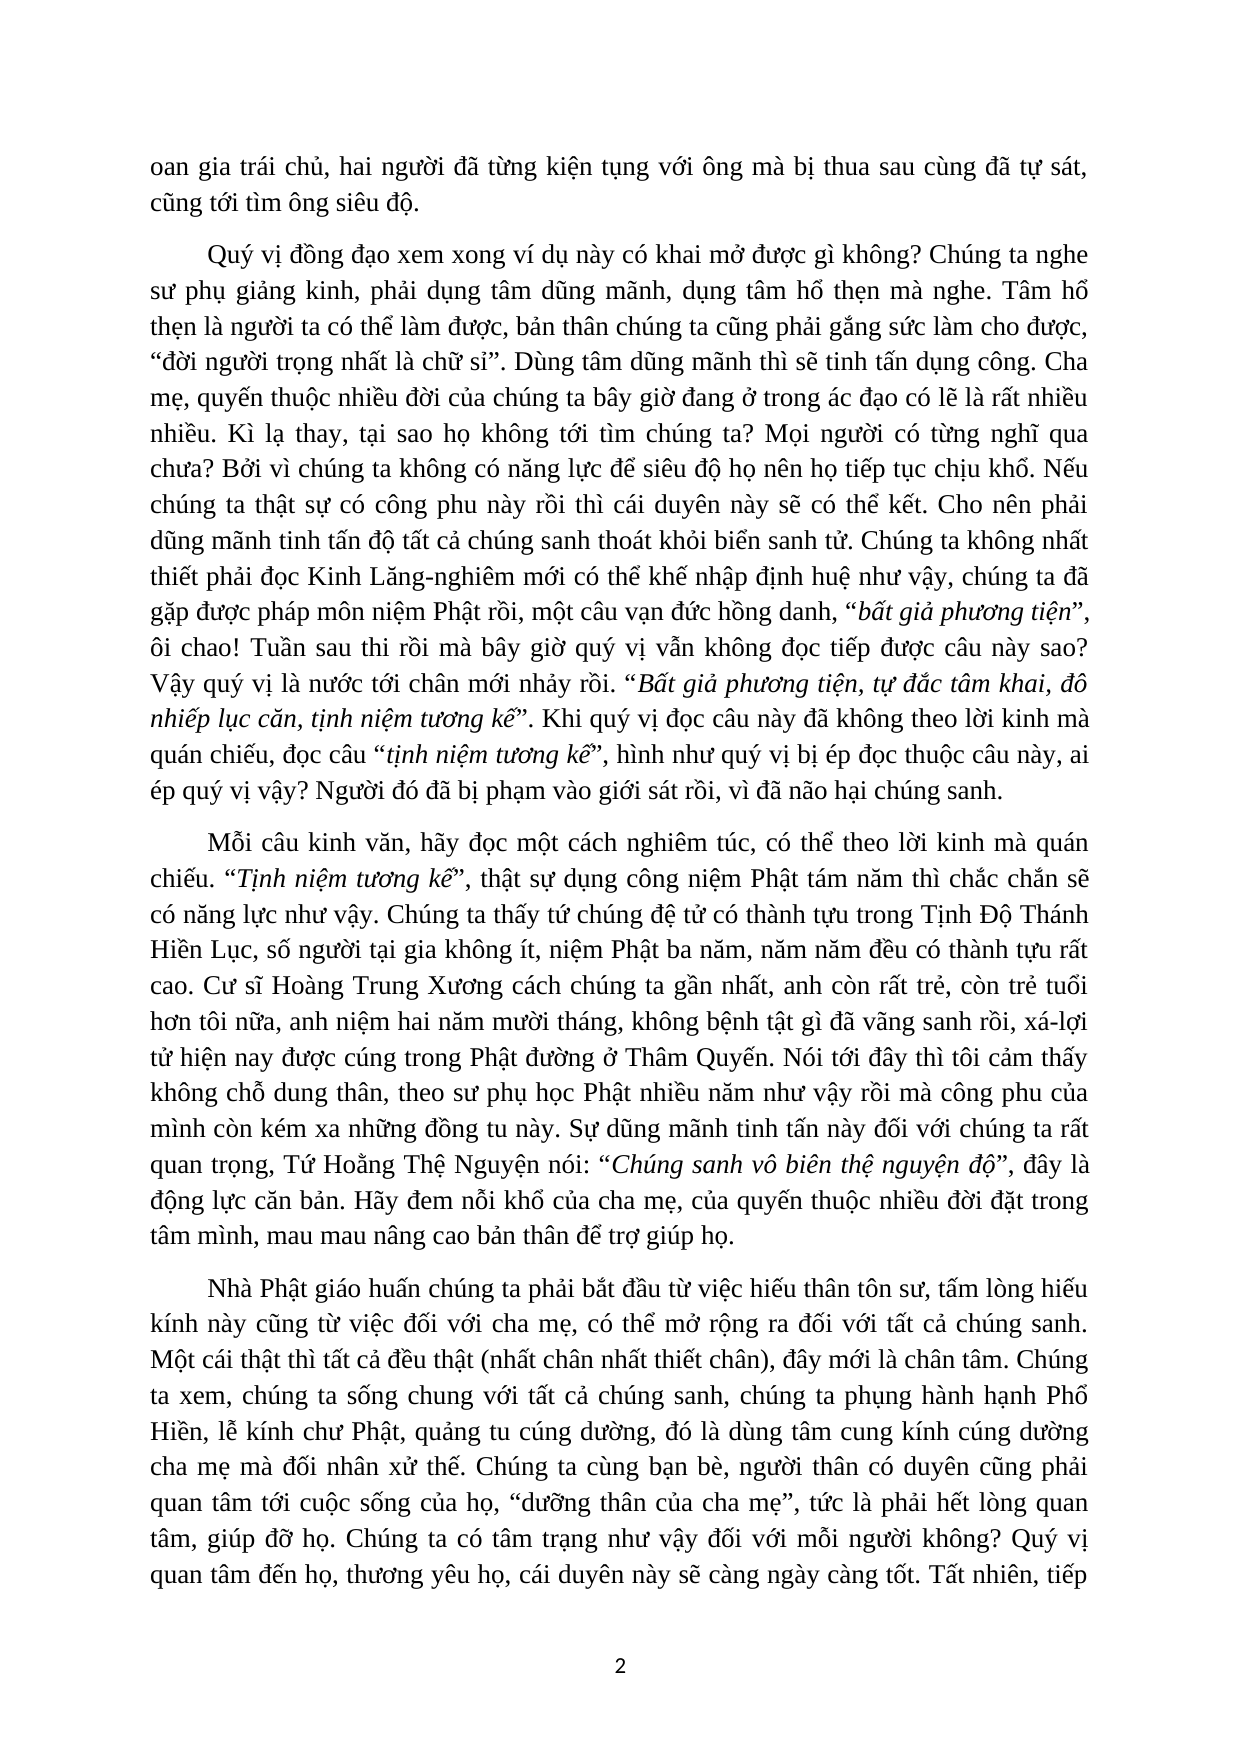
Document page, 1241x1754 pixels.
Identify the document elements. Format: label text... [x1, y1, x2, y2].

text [150, 1272, 1090, 1589]
text Mỗi câu kinh văn, hãy đọc một cách nghiêm túc, có thể theo lời kinh mà quán chiếu. “Tịnh niệm tương kế”, thật sự dụng công niệm Phật tám năm thì chắc chắn sẽ có năng lực như vậy. Chúng ta thấy tứ chúng đệ tử có thành tựu trong Tịnh Độ Thánh Hiền Lục, số người tại gia không ít, niệm Phật ba năm, năm năm đều có thành tựu rất cao. Cư sĩ Hoàng Trung Xương cách chúng ta gần nhất, anh còn rất trẻ, còn trẻ tuổi hơn tôi nữa, anh niệm hai năm mười tháng, không bệnh tật gì đã vãng sanh rồi, xá-lợi tử hiện nay được cúng trong Phật đường ở Thâm Quyến. Nói tới đây thì tôi cảm thấy không chỗ dung thân, theo sư phụ học Phật nhiều năm như vậy rồi mà công phu của mình còn kém xa những đồng tu này. Sự dũng mãnh tinh tấn này đối với chúng ta rất quan trọng, Tứ Hoằng Thệ Nguyện nói: “Chúng sanh vô biên thệ nguyện độ”, đây là động lực căn bản. Hãy đem nỗi khổ của cha mẹ, của quyến thuộc nhiều đời đặt trong tâm mình, mau mau nâng cao bản thân để trợ giúp họ. [150, 826, 1090, 1251]
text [150, 150, 1090, 217]
text Quý vị đồng đạo xem xong ví dụ này có khai mở được gì không? Chúng ta nghe sư phụ giảng kinh, phải dụng tâm dũng mãnh, dụng tâm hổ thẹn mà nghe. Tâm hổ thẹn là người ta có thể làm được, bản thân chúng ta cũng phải gắng sức làm cho được, “đời người trọng nhất là chữ sỉ”. Dùng tâm dũng mãnh thì sẽ tinh tấn dụng công. Cha mẹ, quyến thuộc nhiều đời của chúng ta bây giờ đang ở trong ác đạo có lẽ là rất nhiều nhiều. Kì lạ thay, tại sao họ không tới tìm chúng ta? Mọi người có từng nghĩ qua chưa? Bởi vì chúng ta không có năng lực để siêu độ họ nên họ tiếp tục chịu khổ. Nếu chúng ta thật sự có công phu này rồi thì cái duyên này sẽ có thể kết. Cho nên phải dũng mãnh tinh tấn độ tất cả chúng sanh thoát khỏi biển sanh tử. Chúng ta không nhất thiết phải đọc Kinh Lăng-nghiêm mới có thể khế nhập định huệ như vậy, chúng ta đã gặp được pháp môn niệm Phật rồi, một câu vạn đức hồng danh, “bất giả phương tiện”, ôi chao! Tuần sau thi rồi mà bây giờ quý vị vẫn không đọc tiếp được câu này sao? Vậy quý vị là nước tới chân mới nhảy rồi. “Bất giả phương tiện, tự đắc tâm khai, đô nhiếp lục căn, tịnh niệm tương kế”. Khi quý vị đọc câu này đã không theo lời kinh mà quán chiếu, đọc câu “tịnh niệm tương kế”, hình như quý vị bị ép đọc thuộc câu này, ai ép quý vị vậy? Người đó đã bị phạm vào giới sát rồi, vì đã não hại chúng sanh. [150, 238, 1090, 805]
